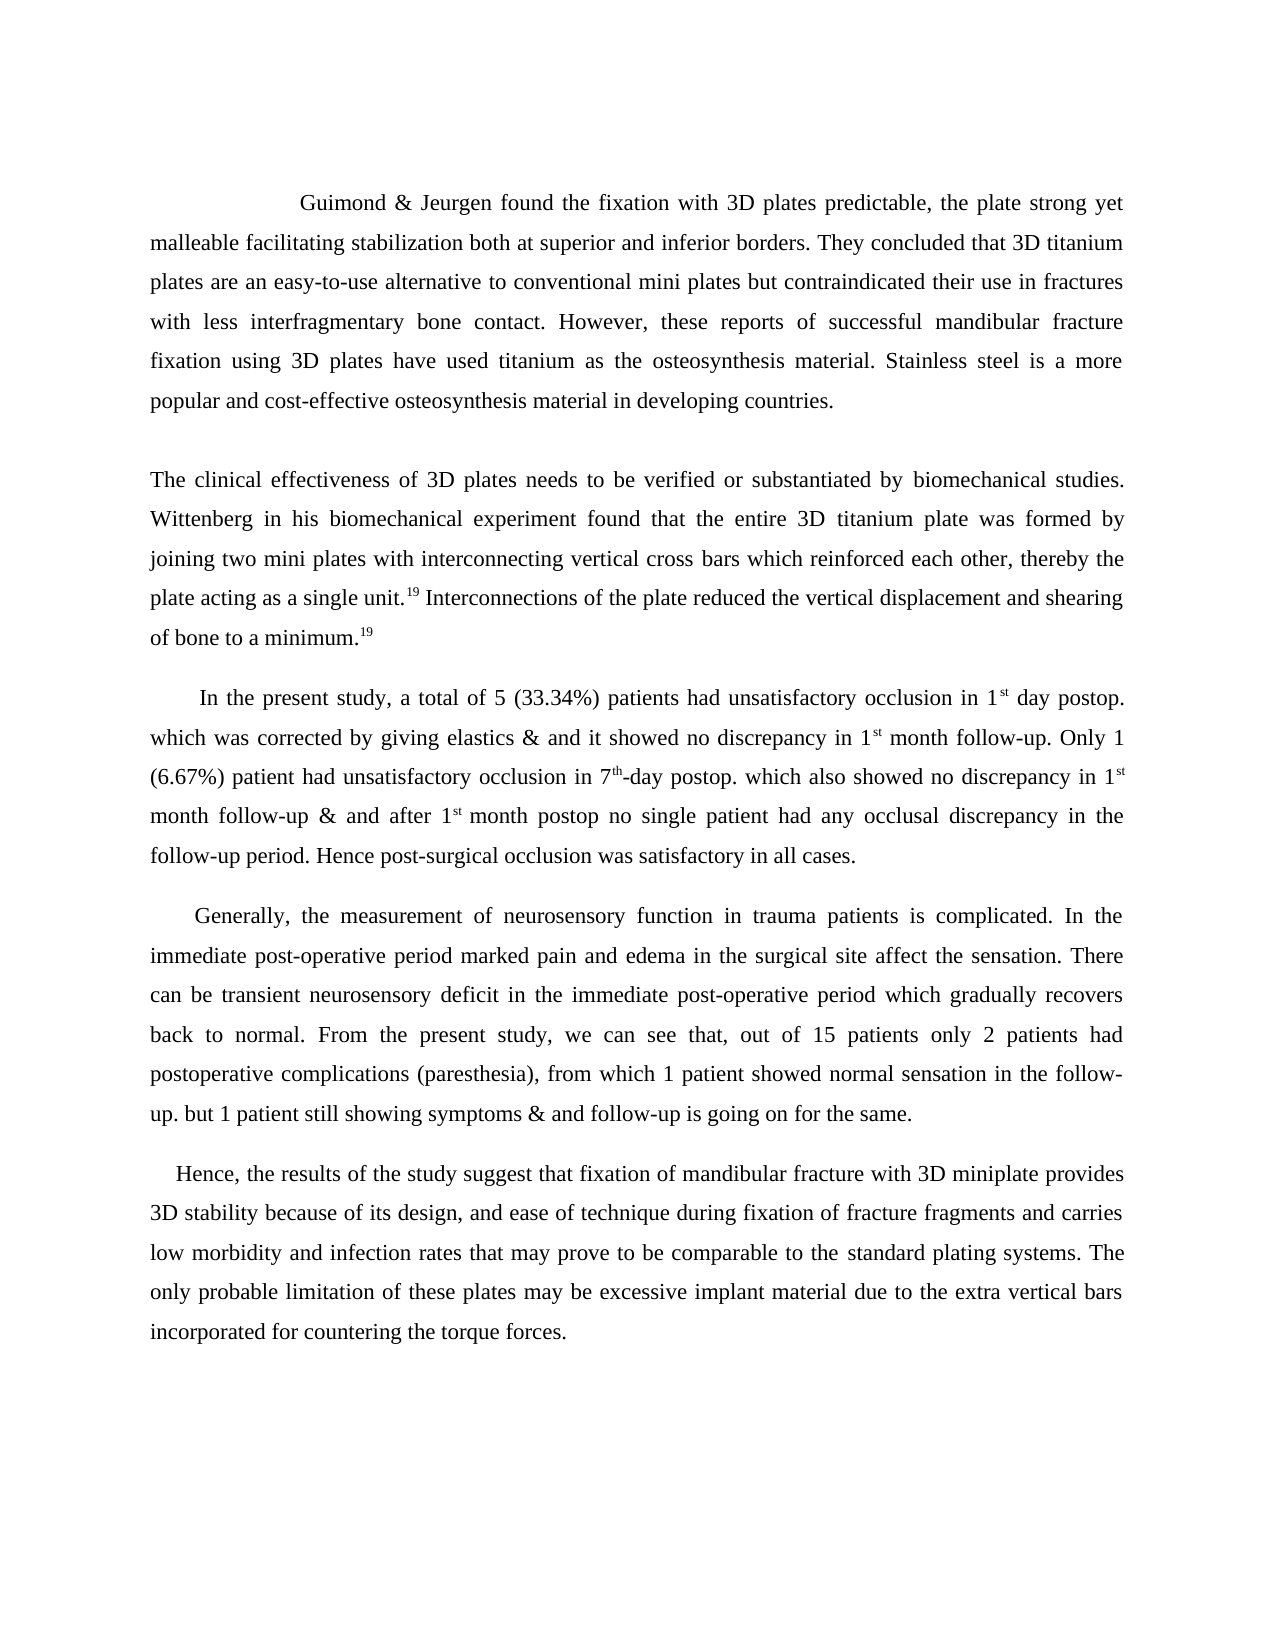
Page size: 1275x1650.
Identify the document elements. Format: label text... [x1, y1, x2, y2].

text The clinical effectiveness of 3D plates needs to be verified or substantiated by biomechanical studies. Wittenberg in his biomechanical experiment found that the entire 3D titanium plate was formed by joining two mini plates with interconnecting vertical cross bars which reinforced each other, thereby the plate acting as a single unit.19 Interconnections of the plate reduced the vertical displacement and shearing of bone to a minimum.19 [150, 466, 1125, 650]
text Generally, the measurement of neurosensory function in trauma patients is complicated. In the immediate post-operative period marked pain and edema in the surgical site affect the sensation. There can be transient neurosensory deficit in the immediate post-operative period which gradually recovers back to normal. From the present study, we can see that, out of 15 patients only 2 patients had postoperative complications (paresthesia), from which 1 patient showed normal sensation in the follow-up. but 1 patient still showing symptoms & and follow-up is going on for the same. [150, 902, 1125, 1126]
text Hence, the results of the study suggest that fixation of mandibular fracture with 3D miniplate provides 3D stability because of its design, and ease of technique during fixation of fracture fragments and carries low morbidity and infection rates that may prove to be comparable to the standard plating systems. The only probable limitation of these plates may be excessive implant material due to the extra vertical bars incorporated for countering the torque forces. [150, 1160, 1125, 1344]
text In the present study, a total of 5 (33.34%) patients had unsatisfactory occlusion in 1st day postop. which was corrected by giving elastics & and it showed no discrepancy in 1st month follow-up. Only 1 (6.67%) patient had unsatisfactory occlusion in 7th-day postop. which also showed no discrepancy in 1st month follow-up & and after 1st month postop no single patient had any occlusal discrepancy in the follow-up period. Hence post-surgical occlusion was satisfactory in all cases. [150, 684, 1125, 868]
text Guimond & Jeurgen found the fixation with 3D plates predictable, the plate strong yet malleable facilitating stabilization both at superior and inferior borders. They concluded that 3D titanium plates are an easy-to-use alternative to conventional mini plates but contraindicated their use in fractures with less interfragmentary bone contact. However, these reports of successful mandibular fracture fixation using 3D plates have used titanium as the osteosynthesis material. Stainless steel is a more popular and cost-effective osteosynthesis material in developing countries. [150, 189, 1125, 413]
